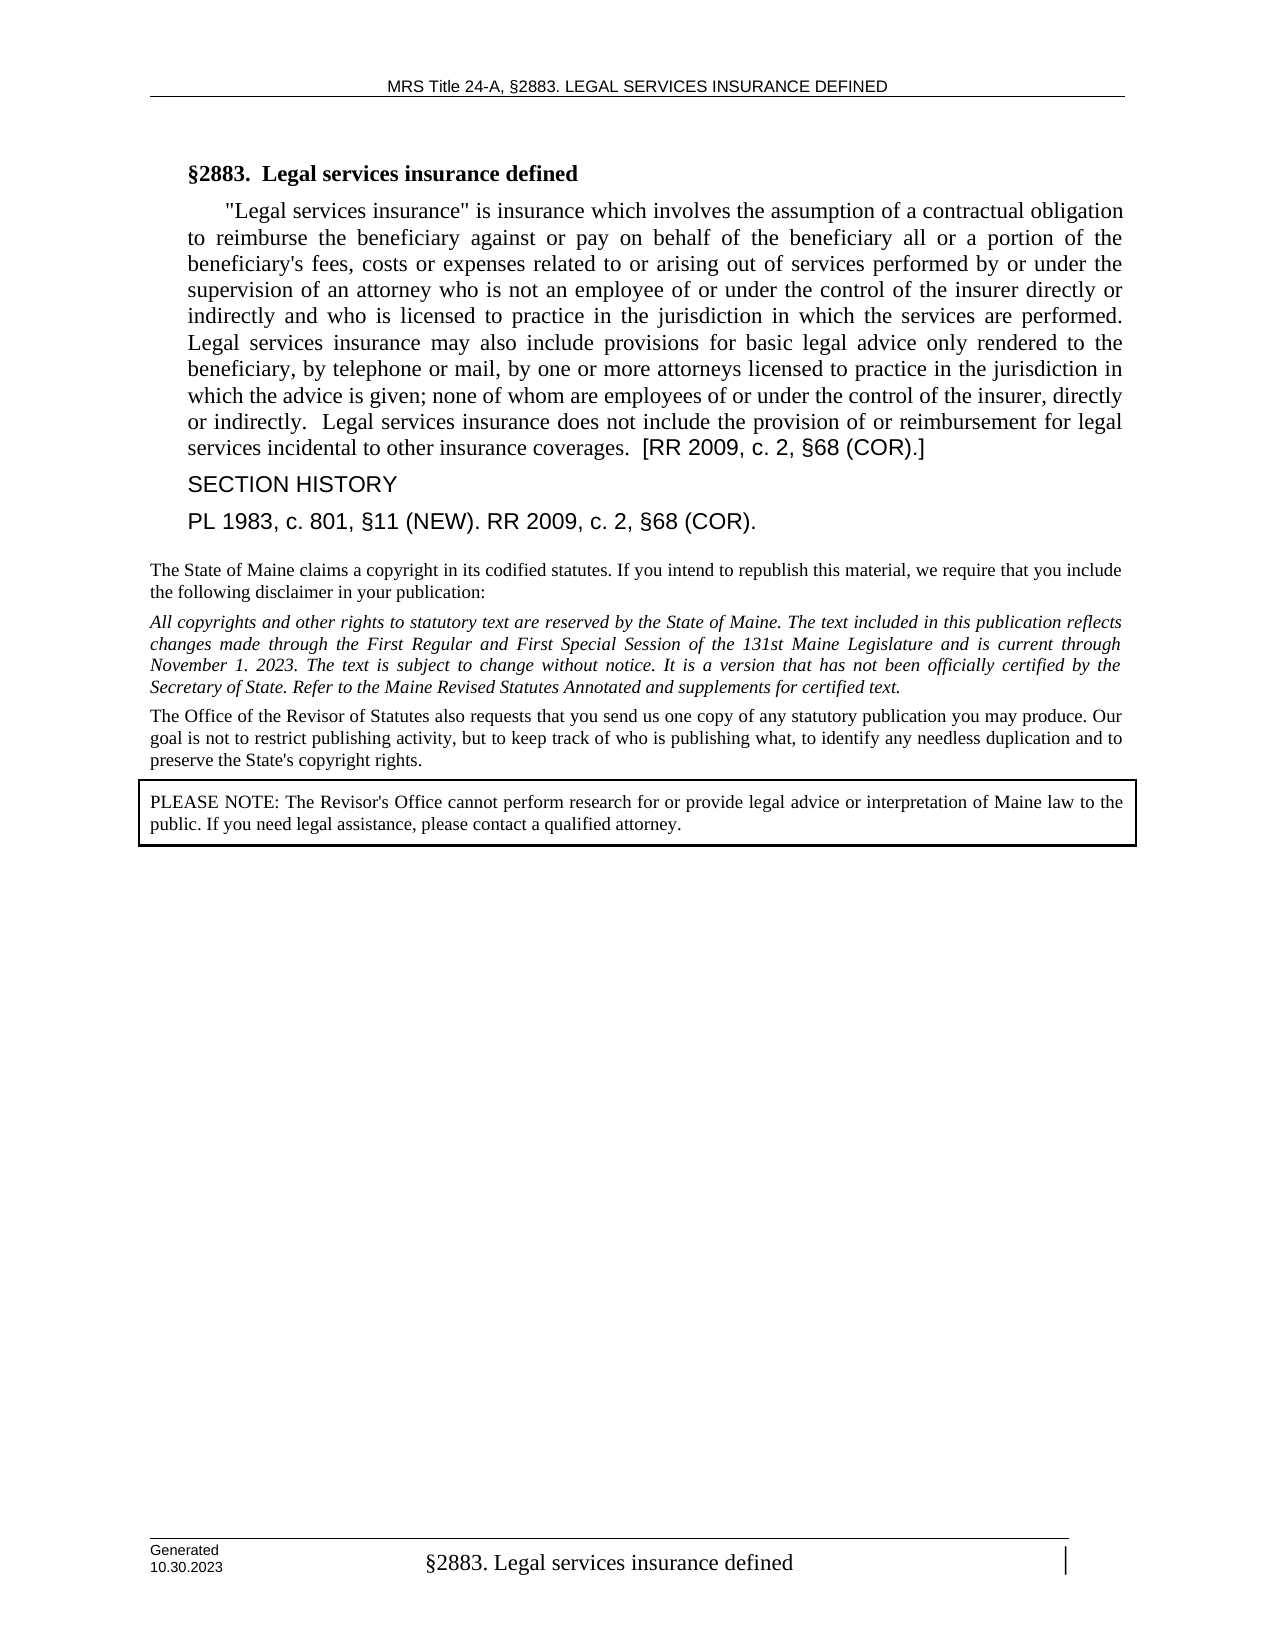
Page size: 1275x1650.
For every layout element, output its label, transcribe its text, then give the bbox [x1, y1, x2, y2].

text "Legal services insurance" is insurance which involves the assumption of a contractual obligation to reimburse the beneficiary against or pay on behalf of the beneficiary all or a portion of the beneficiary's fees, costs or expenses related to or arising out of services performed by or under the supervision of an attorney who is not an employee of or under the control of the insurer directly or indirectly and who is licensed to practice in the jurisdiction in which the services are performed. Legal services insurance may also include provisions for basic legal advice only rendered to the beneficiary, by telephone or mail, by one or more attorneys licensed to practice in the jurisdiction in which the advice is given; none of whom are employees of or under the control of the insurer, directly or indirectly. Legal services insurance does not include the provision of or reimbursement for legal services incidental to other insurance coverages. [RR 2009, c. 2, §68 (COR).] [187, 197, 1125, 461]
text PLEASE NOTE: The Revisor's Office cannot perform research for or provide legal advice or interpretation of Maine law to the public. If you need legal assistance, please contact a qualified attorney. [140, 781, 1135, 844]
text PL 1983, c. 801, §11 (NEW). RR 2009, c. 2, §68 (COR). [187, 508, 1125, 534]
text The Office of the Revisor of Statutes also requests that you send us one copy of any statutory publication you may produce. Our goal is not to restrict publishing activity, but to keep track of who is publishing what, to identify any needless duplication and to preserve the State's copyright rights. [150, 705, 1125, 770]
text SECTION HISTORY [187, 471, 1125, 498]
text §2883. Legal services insurance defined [187, 160, 1125, 187]
text The State of Maine claims a copyright in its codified statutes. If you intend to republish this material, we require that you include the following disclaimer in your publication: [150, 559, 1125, 602]
text All copyrights and other rights to statutory text are reserved by the State of Maine. The text included in this publication reflects changes made through the First Regular and First Special Session of the 131st Maine Legislature and is current through November 1. 2023 . The text is subject to change without notice. It is a version that has not been officially certified by the Secretary of State. Refer to the Maine Revised Statutes Annotated and supplements for certified text. [150, 611, 1125, 697]
